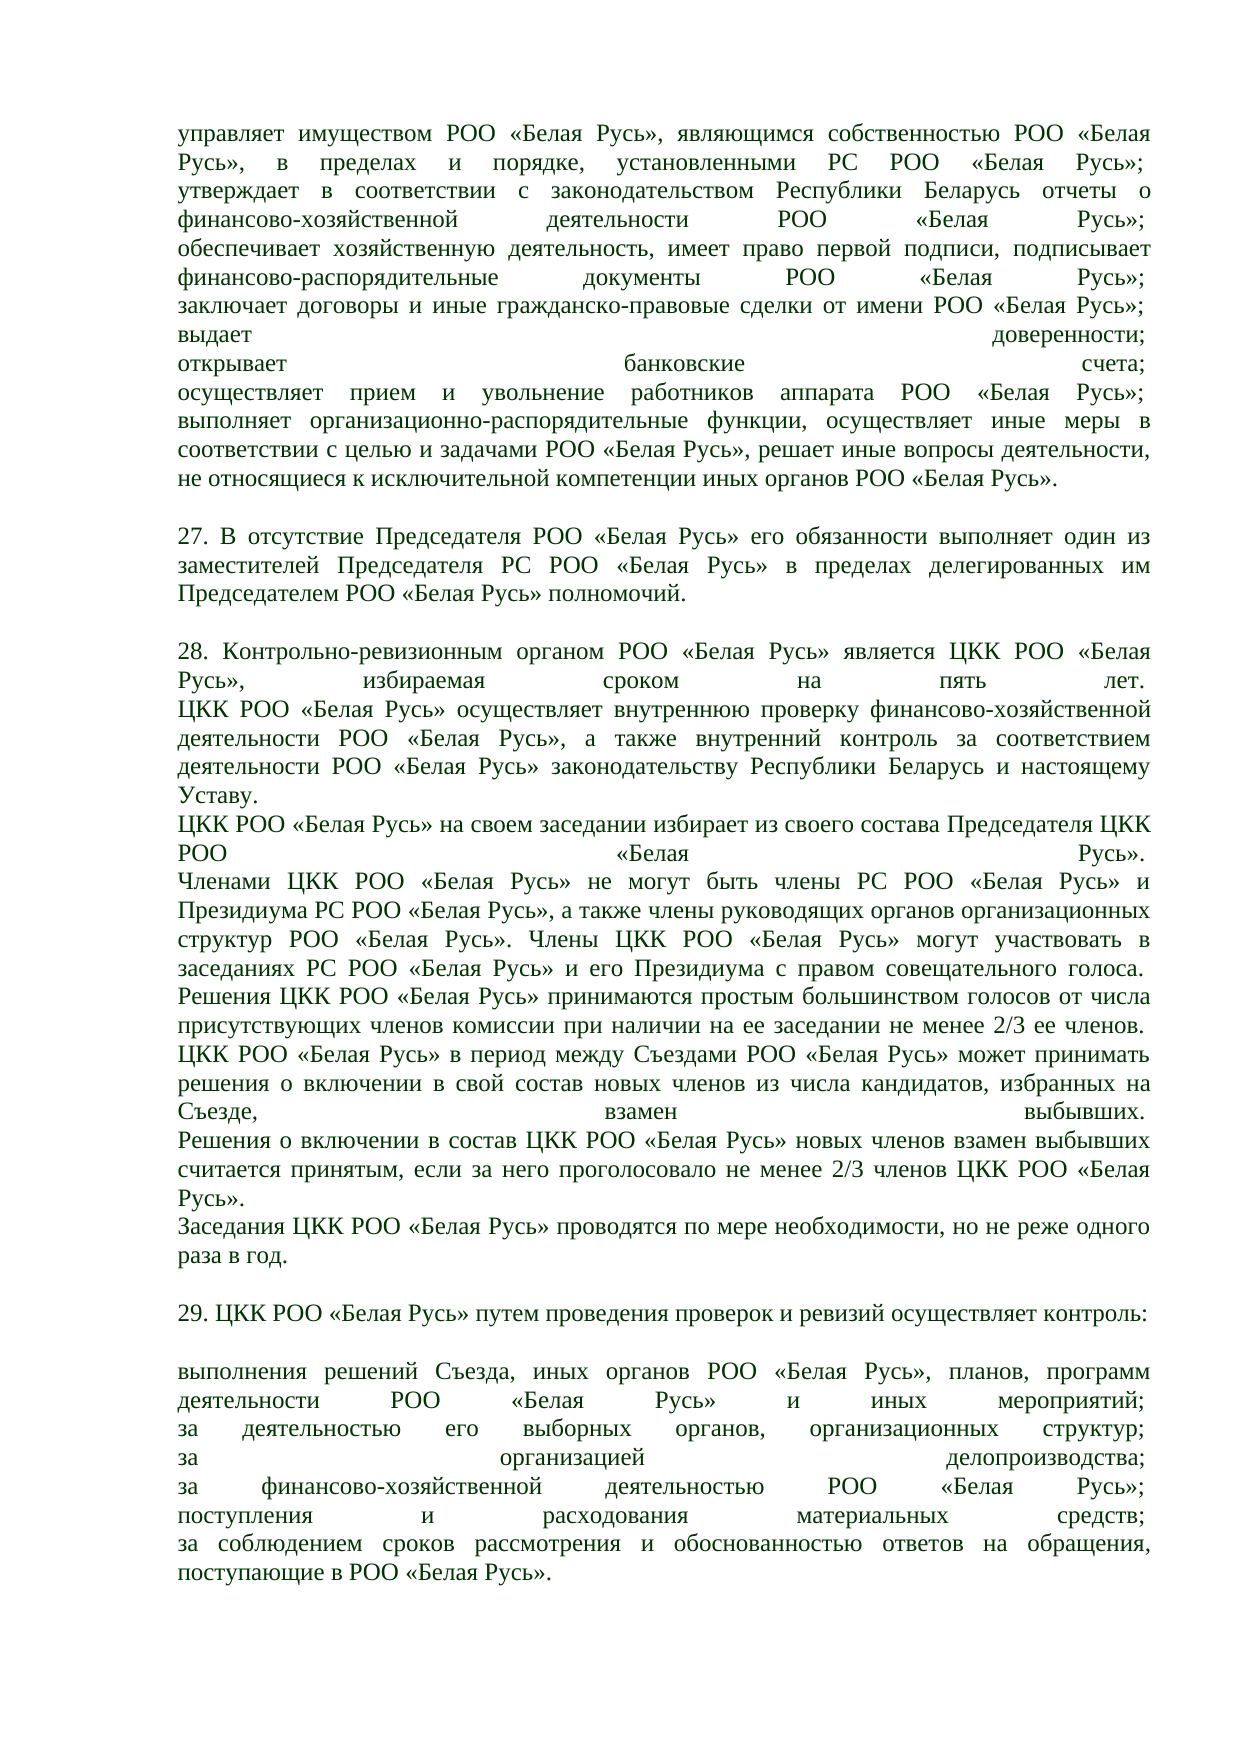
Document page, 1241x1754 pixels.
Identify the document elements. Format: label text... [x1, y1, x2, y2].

text 27. В отсутствие Председателя РОО «Белая Русь» его обязанности выполняет один из заместителей Председателя РС РОО «Белая Русь» в пределах делегированных им Председателем РОО «Белая Русь» полномочий. [177, 521, 1152, 607]
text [177, 118, 1152, 492]
text выполнения решений Съезда, иных органов РОО «Белая Русь», планов, программ деятельности РОО «Белая Русь» и иных мероприятий; за деятельностью его выборных органов, организационных структур; за организацией делопроизводства; за финансово-хозяйственной деятельностью РОО «Белая Русь»; поступления и расходования материальных средств; за соблюдением сроков рассмотрения и обоснованностью ответов на обращения, поступающие в РОО «Белая Русь». [177, 1356, 1152, 1586]
text 29. ЦКК РОО «Белая Русь» путем проведения проверок и ревизий осуществляет контроль: [177, 1298, 1152, 1327]
text 28. Контрольно-ревизионным органом РОО «Белая Русь» является ЦКК РОО «Белая Русь», избираемая сроком на пять лет. ЦКК РОО «Белая Русь» осуществляет внутреннюю проверку финансово-хозяйственной деятельности РОО «Белая Русь», а также внутренний контроль за соответствием деятельности РОО «Белая Русь» законодательству Республики Беларусь и настоящему Уставу. ЦКК РОО «Белая Русь» на своем заседании избирает из своего состава Председателя ЦКК РОО «Белая Русь». Членами ЦКК РОО «Белая Русь» не могут быть члены РС РОО «Белая Русь» и Президиума РС РОО «Белая Русь», а также члены руководящих органов организационных структур РОО «Белая Русь». Члены ЦКК РОО «Белая Русь» могут участвовать в заседаниях РС РОО «Белая Русь» и его Президиума с правом совещательного голоса. Решения ЦКК РОО «Белая Русь» принимаются простым большинством голосов от числа присутствующих членов комиссии при наличии на ее заседании не менее 2/3 ее членов. ЦКК РОО «Белая Русь» в период между Съездами РОО «Белая Русь» может принимать решения о включении в свой состав новых членов из числа кандидатов, избранных на Съезде, взамен выбывших. Решения о включении в состав ЦКК РОО «Белая Русь» новых членов взамен выбывших считается принятым, если за него проголосовало не менее 2/3 членов ЦКК РОО «Белая Русь». Заседания ЦКК РОО «Белая Русь» проводятся по мере необходимости, но не реже одного раза в год. [177, 636, 1152, 1269]
